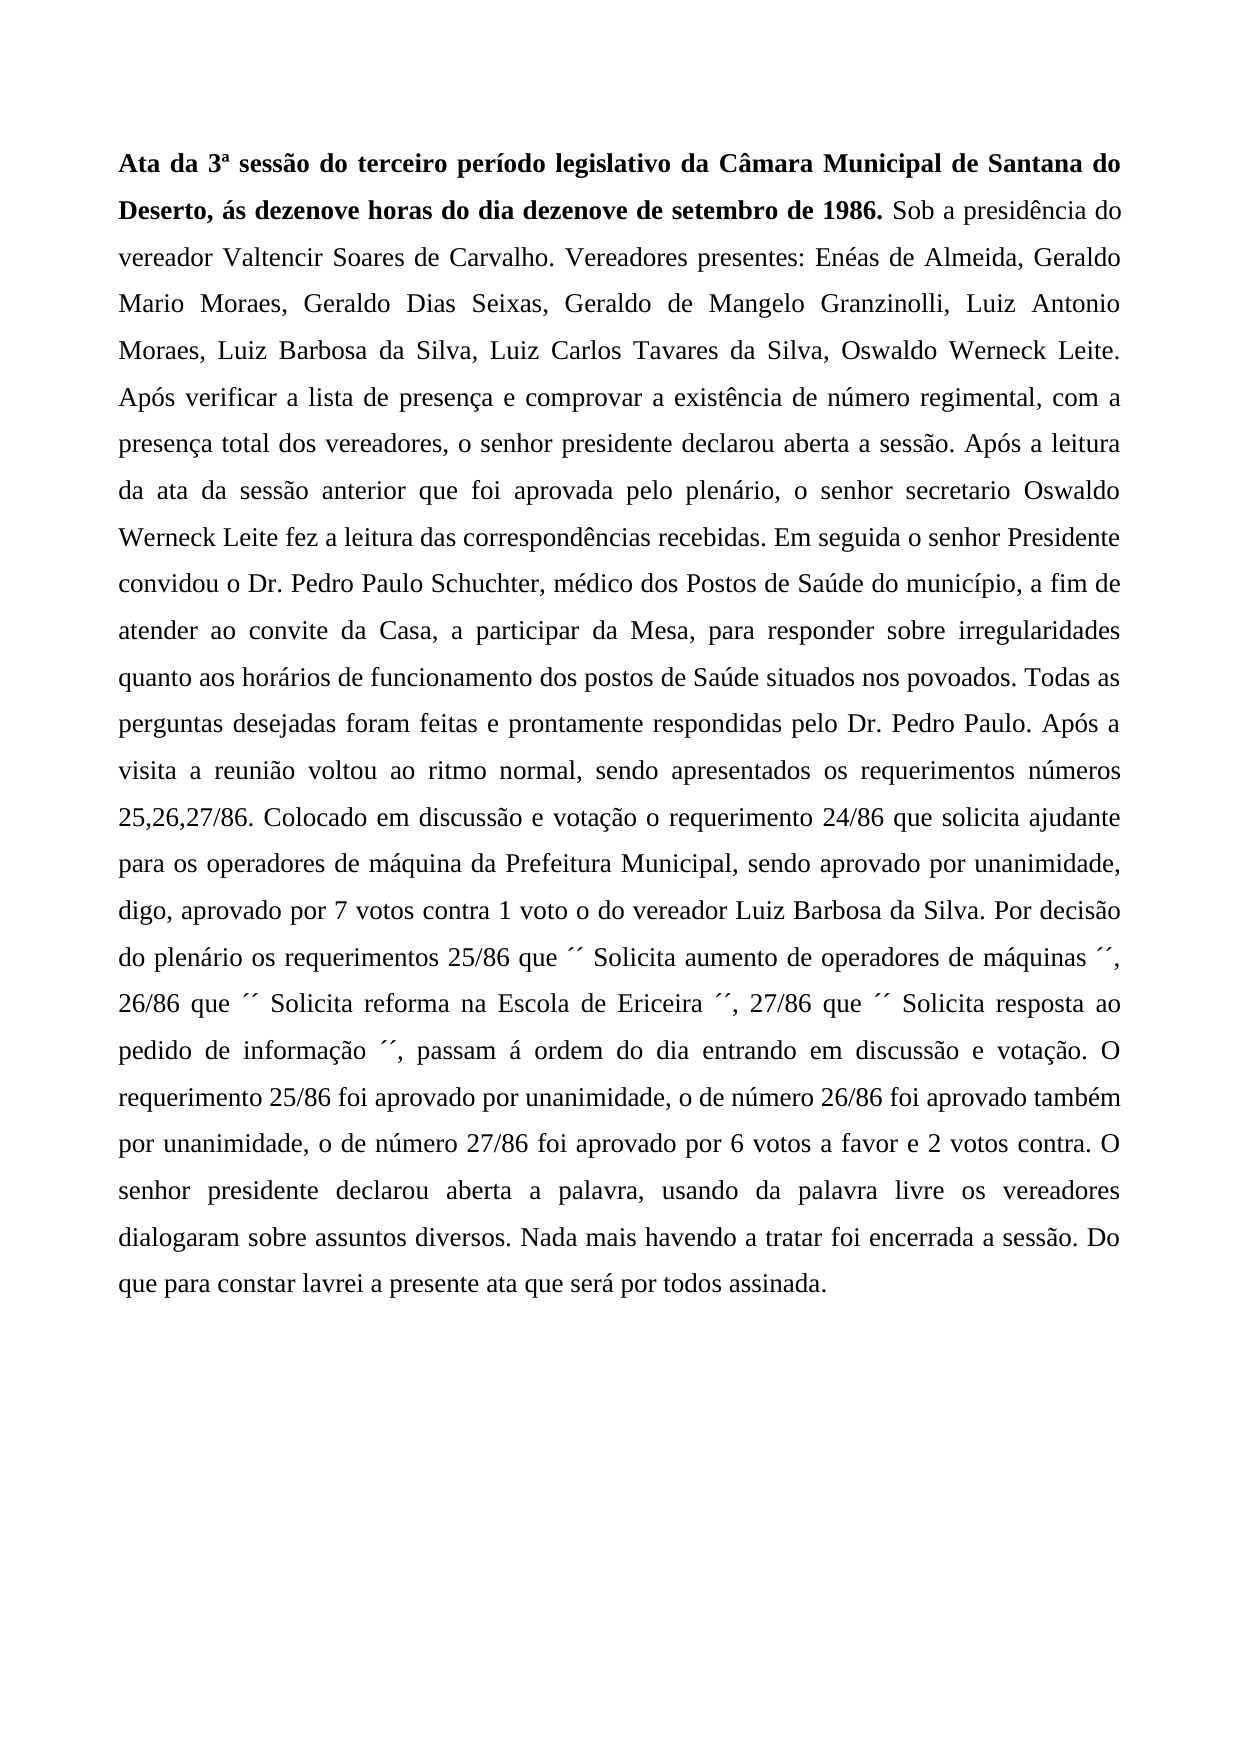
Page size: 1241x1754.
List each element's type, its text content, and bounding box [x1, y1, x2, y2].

text Ata da 3ª sessão do terceiro período legislativo da Câmara Municipal de Santana do Deserto, ás dezenove horas do dia dezenove de setembro de 1986. Sob a presidência do vereador Valtencir Soares de Carvalho. Vereadores presentes: Enéas de Almeida, Geraldo Mario Moraes, Geraldo Dias Seixas, Geraldo de Mangelo Granzinolli, Luiz Antonio Moraes, Luiz Barbosa da Silva, Luiz Carlos Tavares da Silva, Oswaldo Werneck Leite. Após verificar a lista de presença e comprovar a existência de número regimental, com a presença total dos vereadores, o senhor presidente declarou aberta a sessão. Após a leitura da ata da sessão anterior que foi aprovada pelo plenário, o senhor secretario Oswaldo Werneck Leite fez a leitura das correspondências recebidas. Em seguida o senhor Presidente convidou o Dr. Pedro Paulo Schuchter, médico dos Postos de Saúde do município, a fim de atender ao convite da Casa, a participar da Mesa, para responder sobre irregularidades quanto aos horários de funcionamento dos postos de Saúde situados nos povoados. Todas as perguntas desejadas foram feitas e prontamente respondidas pelo Dr. Pedro Paulo. Após a visita a reunião voltou ao ritmo normal, sendo apresentados os requerimentos números 25,26,27/86. Colocado em discussão e votação o requerimento 24/86 que solicita ajudante para os operadores de máquina da Prefeitura Municipal, sendo aprovado por unanimidade, digo, aprovado por 7 votos contra 1 voto o do vereador Luiz Barbosa da Silva. Por decisão do plenário os requerimentos 25/86 que ´´ Solicita aumento de operadores de máquinas ´´, 26/86 que ´´ Solicita reforma na Escola de Ericeira ´´, 27/86 que ´´ Solicita resposta ao pedido de informação ´´, passam á ordem do dia entrando em discussão e votação. O requerimento 25/86 foi aprovado por unanimidade, o de número 26/86 foi aprovado também por unanimidade, o de número 27/86 foi aprovado por 6 votos a favor e 2 votos contra. O senhor presidente declarou aberta a palavra, usando da palavra livre os vereadores dialogaram sobre assuntos diversos. Nada mais havendo a tratar foi encerrada a sessão. Do que para constar lavrei a presente ata que será por todos assinada. [118, 148, 1122, 1299]
